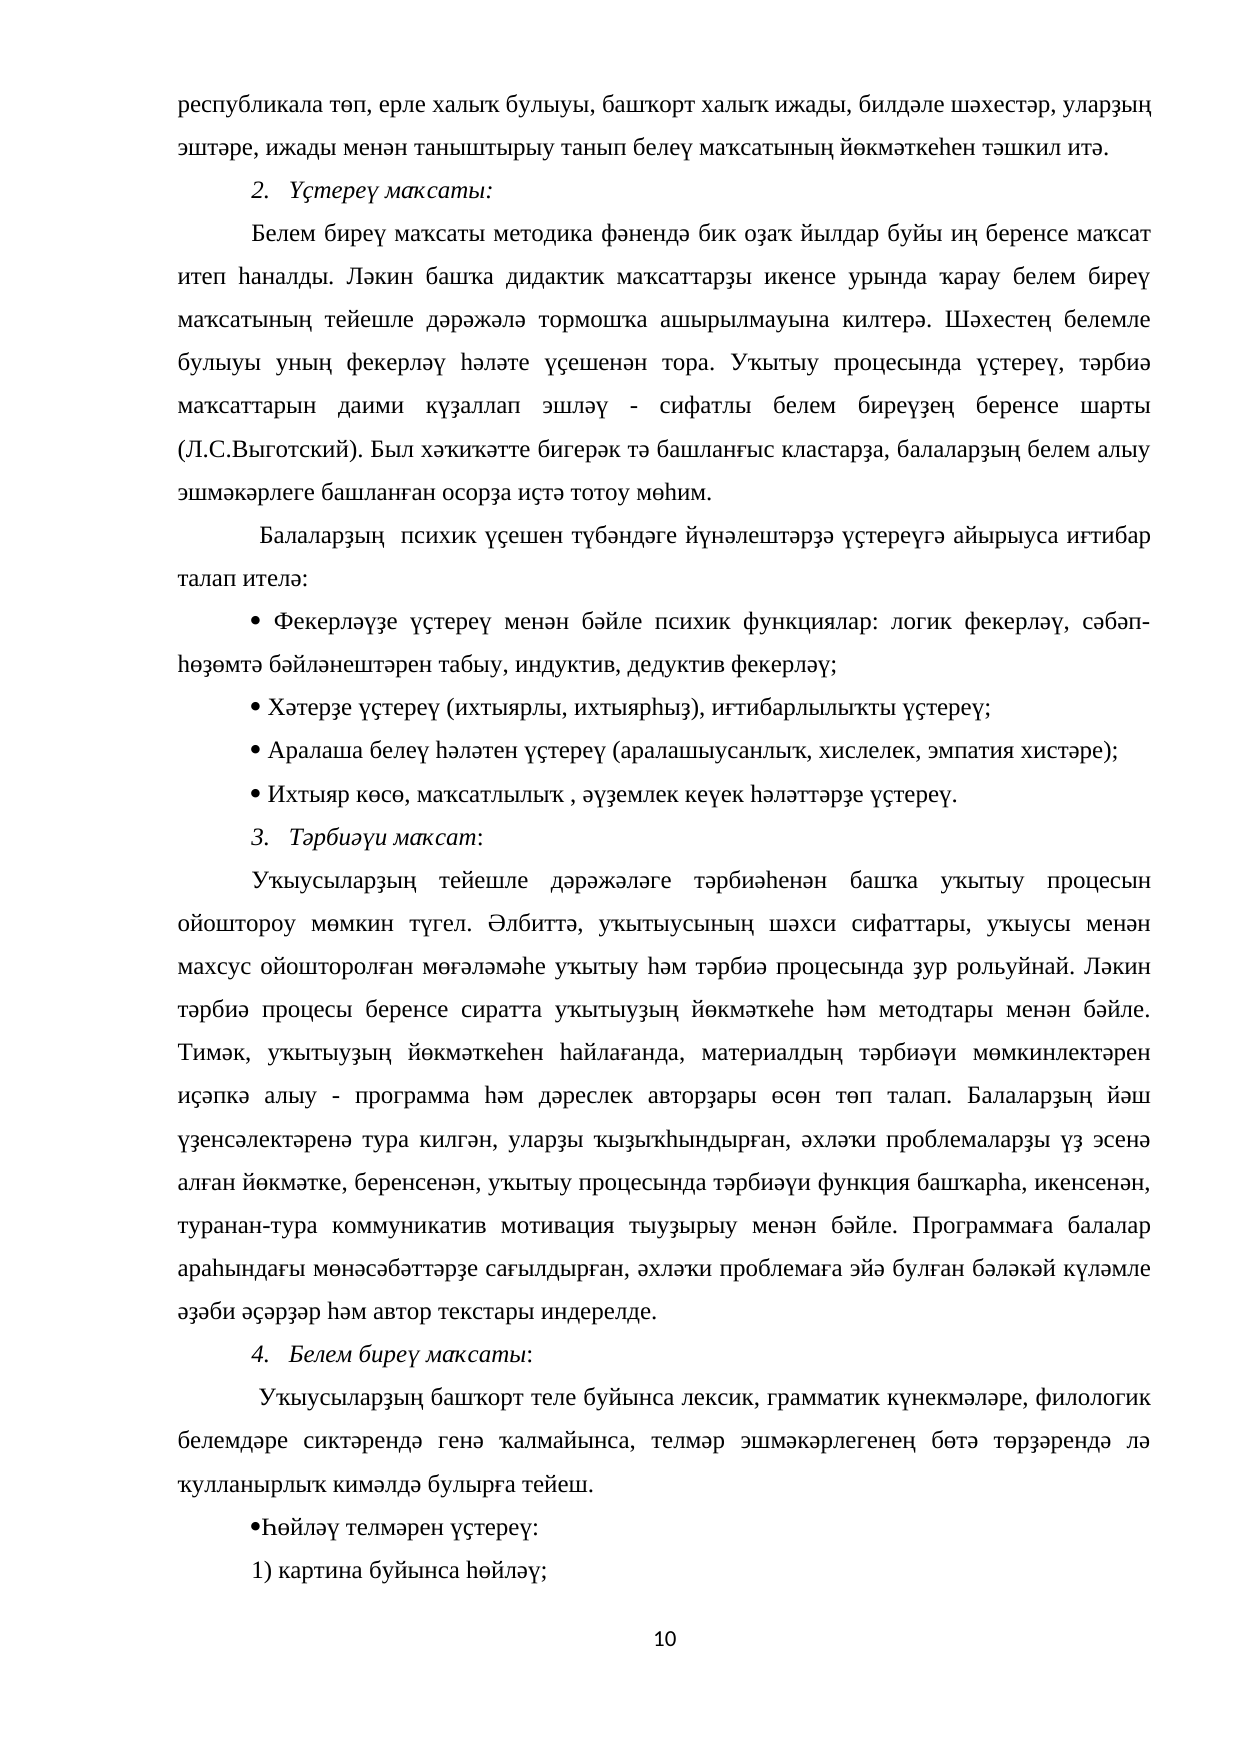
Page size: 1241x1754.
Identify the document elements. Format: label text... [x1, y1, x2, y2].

text 1) картина буйынса һөйләү; [177, 1555, 1152, 1584]
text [177, 89, 1152, 161]
text Уҡыусыларҙың тейешле дәрәжәләге тәрбиәһенән башҡа уҡытыу процесын ойоштороу мөмкин түгел. Әлбиттә, уҡытыусының шәхси сифаттары, уҡыусы менән махсус ойошторолған мөғәләмәһе уҡытыу һәм тәрбиә процесында ҙур рольуйнай. Ләкин тәрбиә процесы беренсе сиратта уҡытыуҙың йөкмәткеһе һәм методтары менән бәйле. Тимәк, уҡытыуҙың йөкмәткеһен һайлағанда, материалдың тәрбиәүи мөмкинлектәрен иҫәпкә алыу - программа һәм дәреслек авторҙары өсөн төп талап. Балаларҙың йәш үҙенсәлектәренә тура килгән, уларҙы ҡыҙыҡһындырған, әхләҡи проблемаларҙы үҙ эсенә алған йөкмәтке, беренсенән, уҡытыу процесында тәрбиәүи функция башҡарһа, икенсенән, туранан-тура коммуникатив мотивация тыуҙырыу менән бәйле. Программаға балалар араһындағы мөнәсәбәттәрҙе сағылдырған, әхләҡи проблемаға эйә булған бәләкәй күләмле әҙәби әҫәрҙәр һәм автор текстары индерелде. [177, 865, 1152, 1325]
text Уҡыусыларҙың башҡорт теле буйынса лексик, грамматик күнекмәләре, филологик белемдәре сиктәрендә генә ҡалмайынса, телмәр эшмәкәрлегенең бөтә төрҙәрендә лә ҡулланырлыҡ кимәлдә булырға тейеш. [177, 1382, 1152, 1497]
text Балаларҙың психик үҫешен түбәндәге йүнәлештәрҙә үҫтереүгә айырыуса иғтибар талап ителә: [177, 520, 1152, 592]
text Белем биреү маҡсаты методика фәнендә бик оҙаҡ йылдар буйы иң беренсе маҡсат итеп һаналды. Ләкин башҡа дидактик маҡсаттарҙы икенсе урында ҡарау белем биреү маҡсатының тейешле дәрәжәлә тормошҡа ашырылмауына килтерә. Шәхестең белемле булыуы уның фекерләү һәләте үҫешенән тора. Уҡытыу процесында үҫтереү, тәрбиә маҡсаттарын даими күҙаллап эшләү - сифатлы белем биреүҙең беренсе шарты (Л.С.Выготский). Был хәҡиҡәтте бигерәк тә башланғыс кластарҙа, балаларҙың белем алыу эшмәкәрлеге башланған осорҙа иҫтә тотоу мөһим. [177, 218, 1152, 506]
text Аралаша белеү һәләтен үҫтереү (аралашыусанлыҡ, хислелек, эмпатия хистәре); [177, 736, 1152, 764]
list Үҫтереү маҡсаты: [251, 175, 1152, 204]
list Тәрбиәүи маҡсат: [251, 822, 1152, 851]
text Ихтыяр көсө, маҡсатлылыҡ , әүҙемлек кеүек һәләттәрҙе үҫтереү. [177, 779, 1152, 807]
text Һөйләү телмәрен үҫтереү: [177, 1512, 1152, 1541]
list Белем биреү маҡсаты: [251, 1339, 1152, 1368]
text Фекерләүҙе үҫтереү менән бәйле психик функциялар: логик фекерләү, сәбәп-һөҙөмтә бәйләнештәрен табыу, индуктив, дедуктив фекерләү; [177, 606, 1152, 678]
text Хәтерҙе үҫтереү (ихтыярлы, ихтыярһыҙ), иғтибарлылыҡты үҫтереү; [177, 692, 1152, 721]
